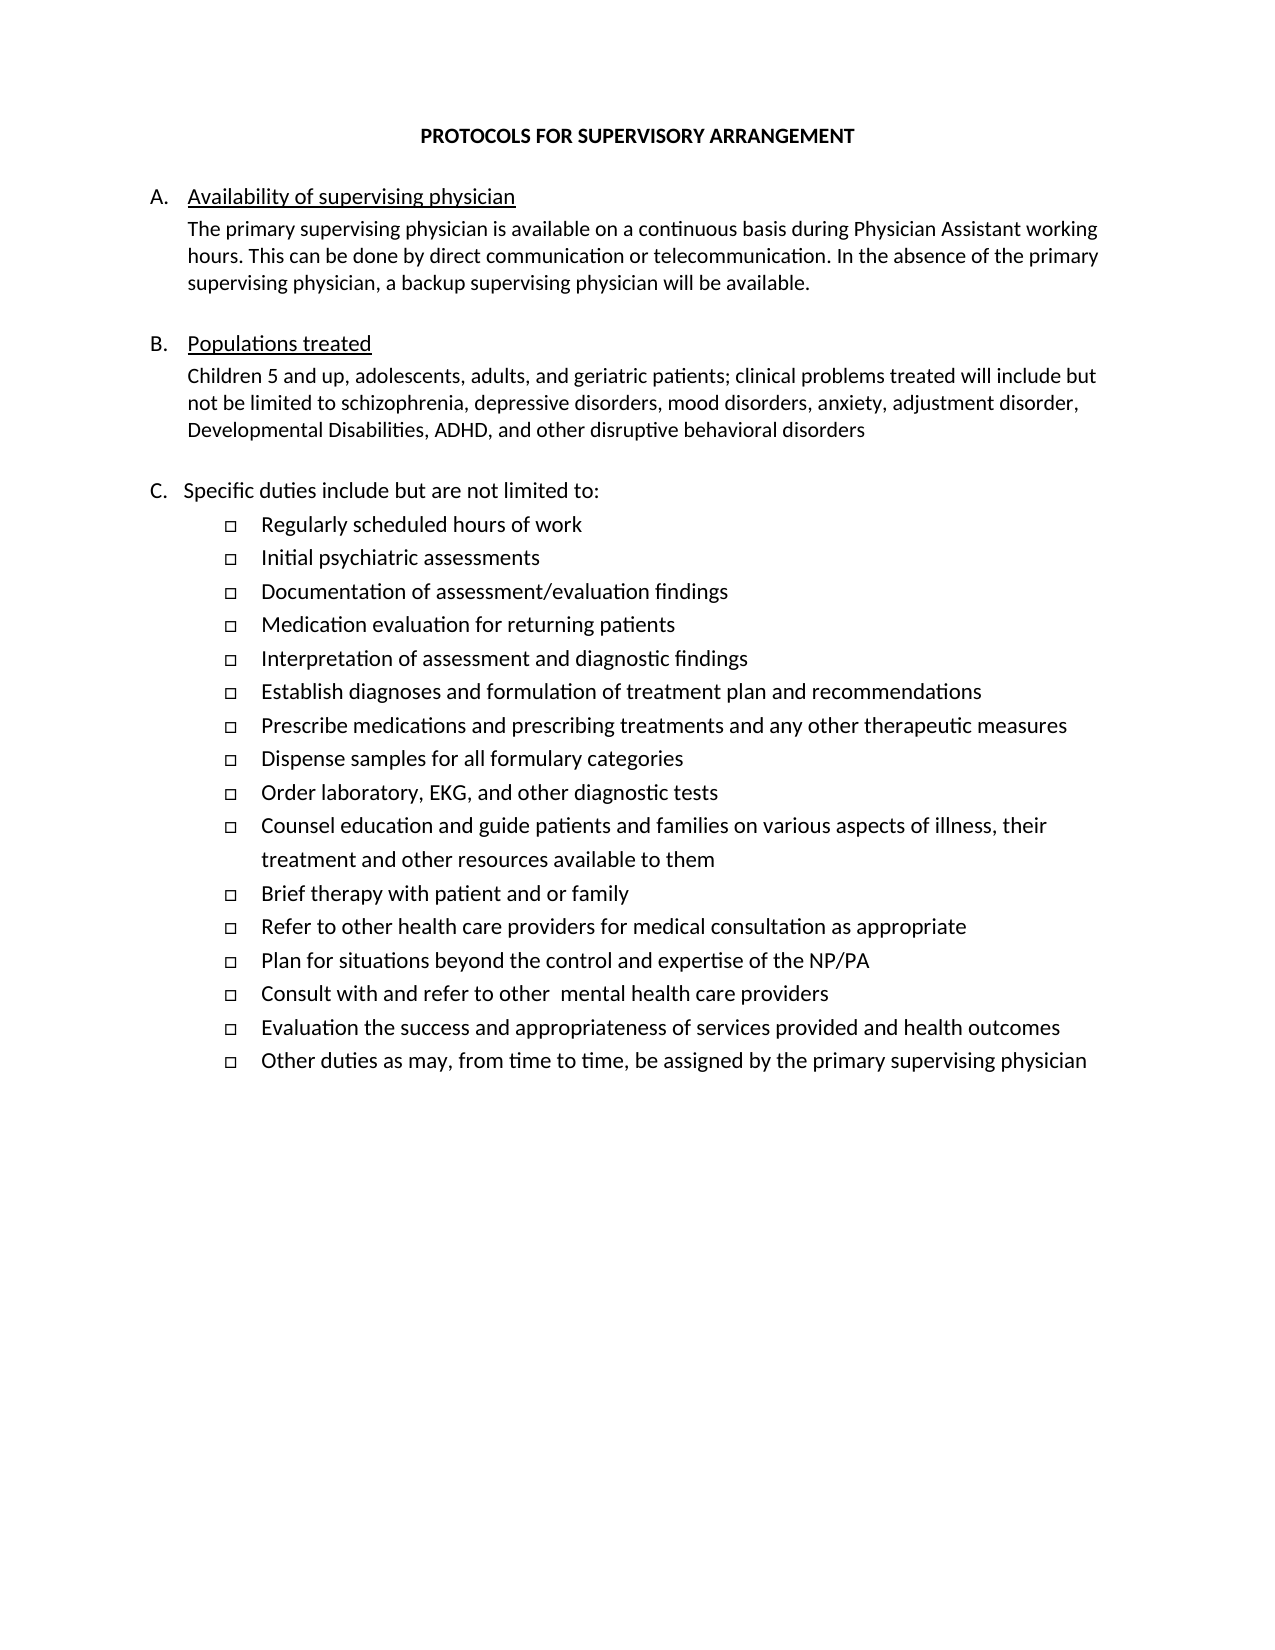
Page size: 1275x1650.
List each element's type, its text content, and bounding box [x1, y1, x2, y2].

list Evaluation the success and appropriateness of services provided and health outcomes [224, 1013, 1125, 1041]
list Dispense samples for all formulary categories [224, 744, 1125, 773]
text The primary supervising physician is available on a continuous basis during Physician Assistant working hours. This can be done by direct communication or telecommunication. In the absence of the primary supervising physician, a backup supervising physician will be available. [187, 216, 1125, 296]
list Consult with and refer to other mental health care providers [224, 979, 1125, 1007]
text PROTOCOLS FOR SUPERVISORY ARRANGEMENT [150, 122, 1125, 148]
list Refer to other health care providers for medical consultation as appropriate [224, 912, 1125, 940]
list Establish diagnoses and formulation of treatment plan and recommendations [224, 677, 1125, 706]
list Regularly scheduled hours of work [224, 510, 1125, 538]
list Initial psychiatric assessments [224, 543, 1125, 571]
text C. Specific duties include but are not limited to: [150, 476, 1125, 504]
list Brief therapy with patient and or family [224, 879, 1125, 907]
text Children 5 and up, adolescents, adults, and geriatric patients; clinical problems treated will include but not be limited to schizophrenia, depressive disorders, mood disorders, anxiety, adjustment disorder, Developmental Disabilities, ADHD, and other disruptive behavioral disorders [187, 363, 1125, 443]
list Medication evaluation for returning patients [224, 610, 1125, 638]
list Prescribe medications and prescribing treatments and any other therapeutic measures [224, 711, 1125, 739]
list Other duties as may, from time to time, be assigned by the primary supervising physician [224, 1046, 1125, 1074]
list Counsel education and guide patients and families on various aspects of illness, their treatment and other resources available to them [224, 812, 1125, 873]
list Order laboratory, EKG, and other diagnostic tests [224, 778, 1125, 806]
list Plan for situations beyond the control and expertise of the NP/PA [224, 946, 1125, 974]
list Availability of supervising physician [150, 182, 1125, 210]
list Populations treated [150, 329, 1125, 357]
list Interpretation of assessment and diagnostic findings [224, 644, 1125, 672]
list Documentation of assessment/evaluation findings [224, 577, 1125, 605]
